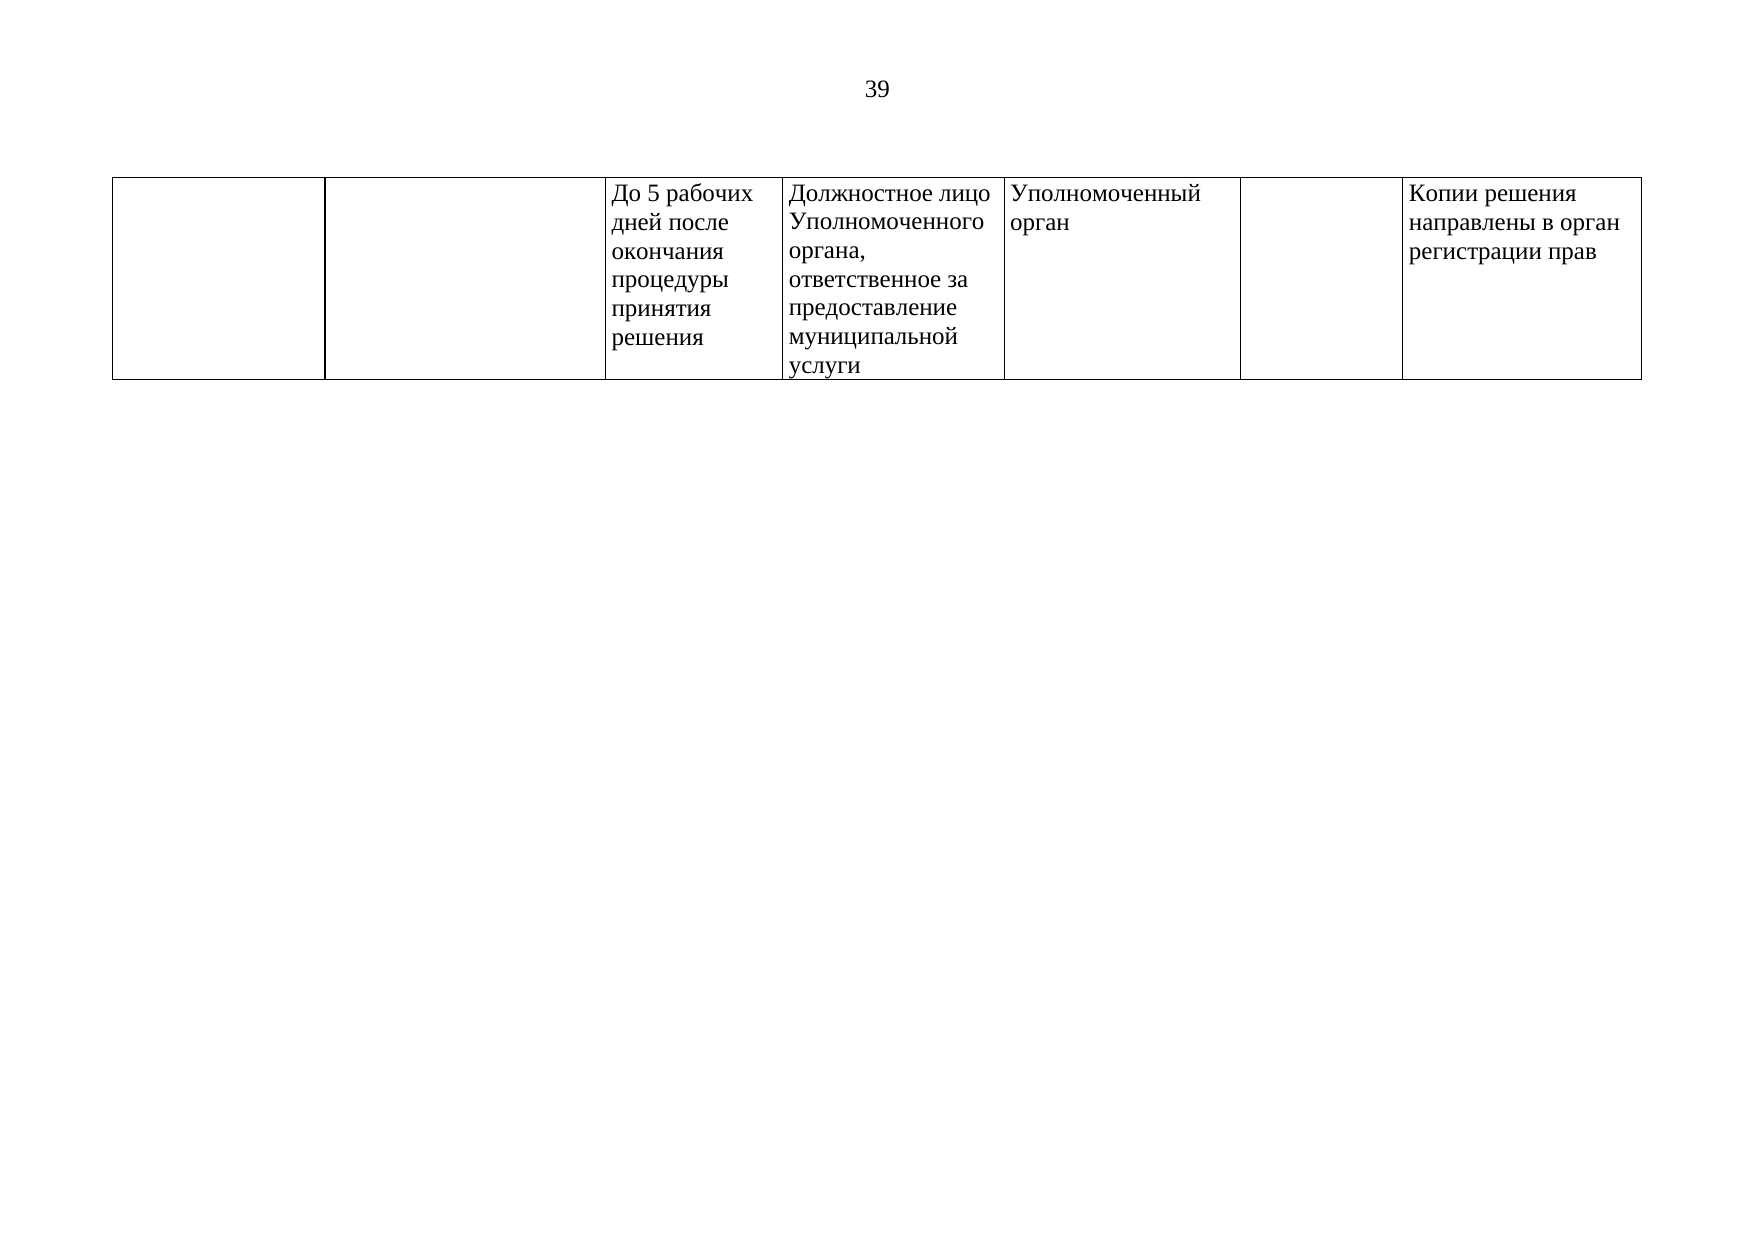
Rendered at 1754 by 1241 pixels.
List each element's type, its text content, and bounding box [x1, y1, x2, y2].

table_cell Копии решения направлены в орган регистрации прав [1403, 178, 1641, 379]
table_cell [326, 178, 605, 379]
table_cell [606, 178, 782, 379]
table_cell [783, 178, 1004, 379]
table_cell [1005, 178, 1240, 379]
table_cell [1241, 178, 1402, 379]
table_cell [113, 178, 324, 379]
